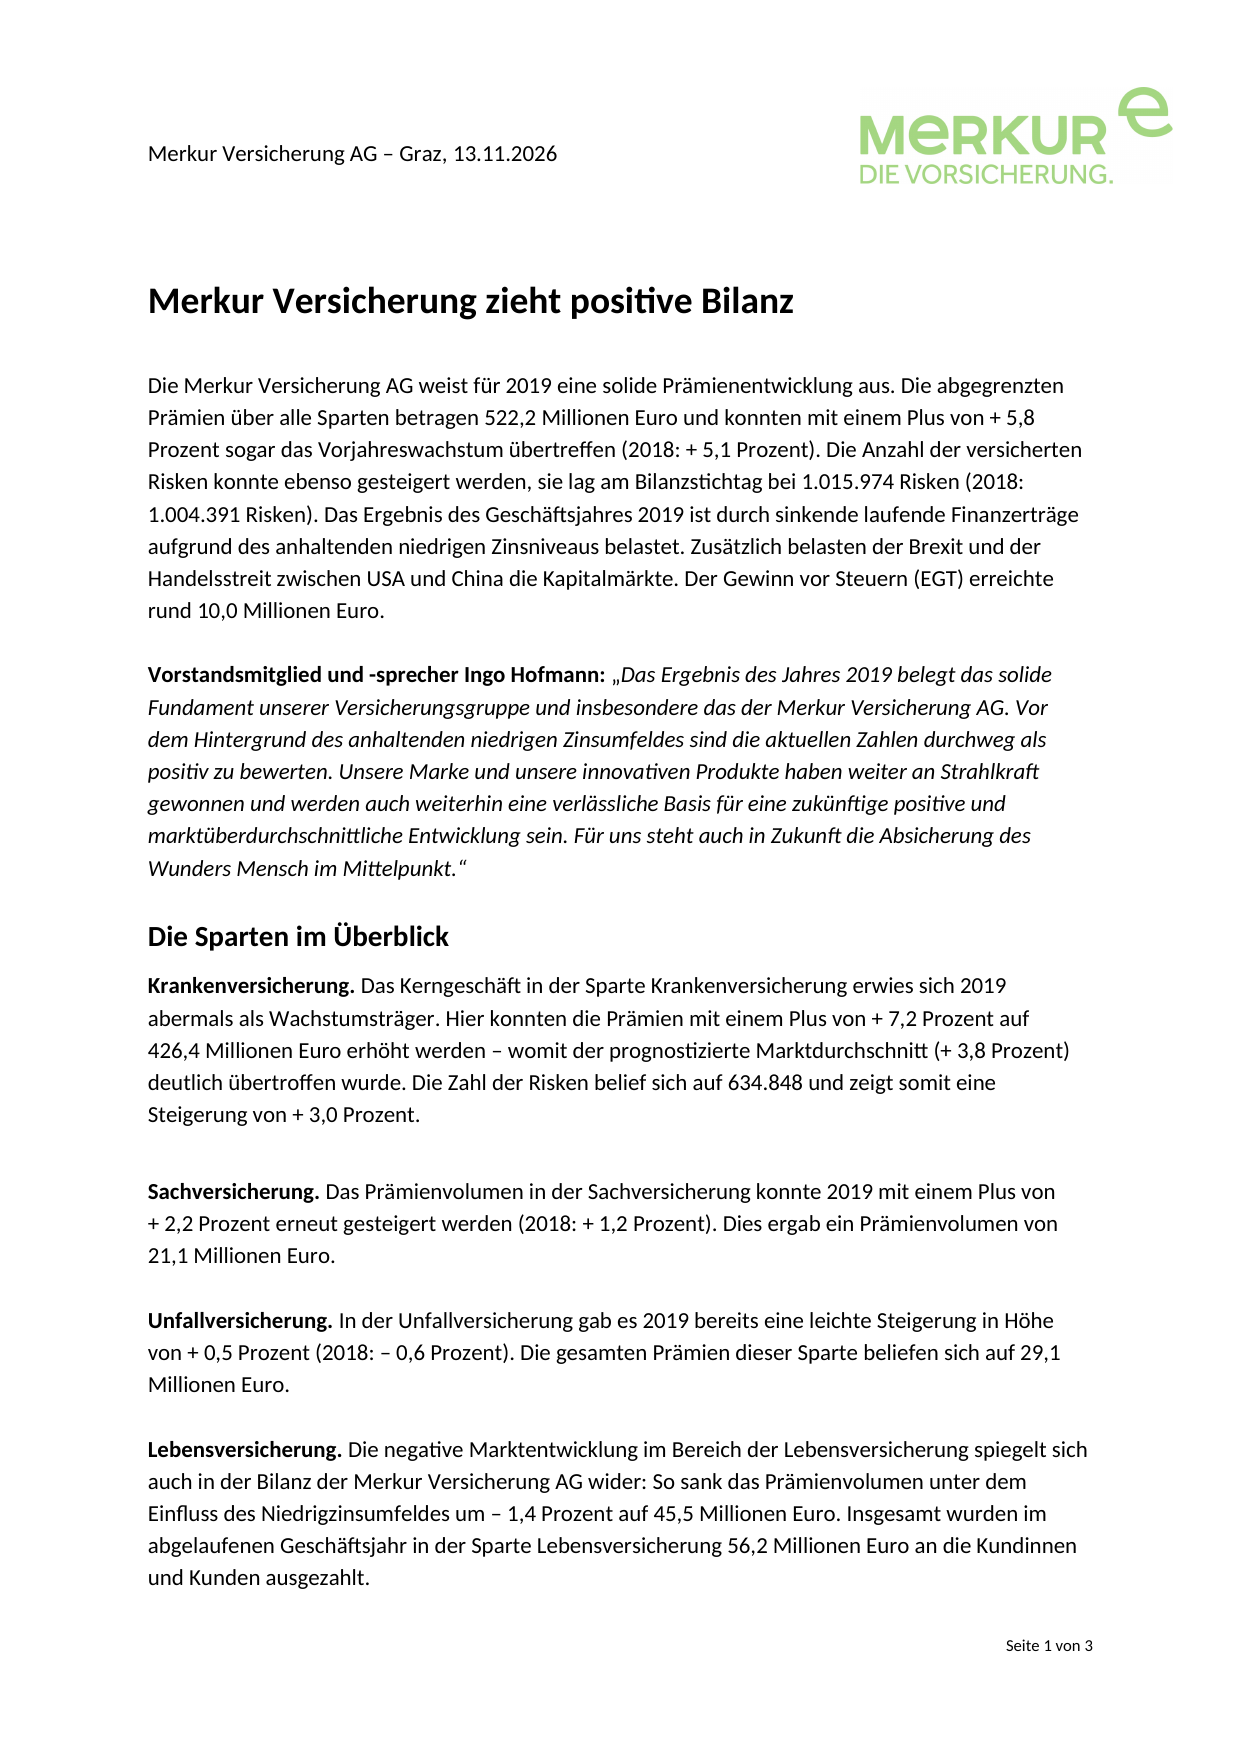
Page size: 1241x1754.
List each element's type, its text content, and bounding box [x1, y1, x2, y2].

text Merkur Versicherung zieht positive Bilanz [148, 277, 1092, 323]
text Krankenversicherung. Das Kerngeschäft in der Sparte Krankenversicherung erwies sich 2019 abermals als Wachstumsträger. Hier konnten die Prämien mit einem Plus von + 7,2 Prozent auf 426,4 Millionen Euro erhöht werden – womit der prognostizierte Marktdurchschnitt (+ 3,8 Prozent) deutlich übertroffen wurde. Die Zahl der Risken belief sich auf 634.848 und zeigt somit eine Steigerung von + 3,0 Prozent. [148, 972, 1092, 1128]
text Sachversicherung. Das Prämienvolumen in der Sachversicherung konnte 2019 mit einem Plus von + 2,2 Prozent erneut gesteigert werden (2018: + 1,2 Prozent). Dies ergab ein Prämienvolumen von 21,1 Millionen Euro. [148, 1177, 1092, 1269]
text Unfallversicherung. In der Unfallversicherung gab es 2019 bereits eine leichte Steigerung in Höhe von + 0,5 Prozent (2018: – 0,6 Prozent). Die gesamten Prämien dieser Sparte beliefen sich auf 29,1 Millionen Euro. [148, 1306, 1092, 1398]
text Vorstandsmitglied und -sprecher Ingo Hofmann: „Das Ergebnis des Jahres 2019 belegt das solide Fundament unserer Versicherungsgruppe und insbesondere das der Merkur Versicherung AG. Vor dem Hintergrund des anhaltenden niedrigen Zinsumfeldes sind die aktuellen Zahlen durchweg als positiv zu bewerten. Unsere Marke und unsere innovativen Produkte haben weiter an Strahlkraft gewonnen und werden auch weiterhin eine verlässliche Basis für eine zukünftige positive und marktüberdurchschnittliche Entwicklung sein. Für uns steht auch in Zukunft die Absicherung des Wunders Mensch im Mittelpunkt.“ [148, 661, 1092, 882]
text Lebensversicherung. Die negative Marktentwicklung im Bereich der Lebensversicherung spiegelt sich auch in der Bilanz der Merkur Versicherung AG wider: So sank das Prämienvolumen unter dem Einfluss des Niedrigzinsumfeldes um – 1,4 Prozent auf 45,5 Millionen Euro. Insgesamt wurden im abgelaufenen Geschäftsjahr in der Sparte Lebensversicherung 56,2 Millionen Euro an die Kundinnen und Kunden ausgezahlt. [148, 1435, 1092, 1591]
text Die Merkur Versicherung AG weist für 2019 eine solide Prämienentwicklung aus. Die abgegrenzten Prämien über alle Sparten betragen 522,2 Millionen Euro und konnten mit einem Plus von + 5,8 Prozent sogar das Vorjahreswachstum übertreffen (2018: + 5,1 Prozent). Die Anzahl der versicherten Risken konnte ebenso gesteigert werden, sie lag am Bilanzstichtag bei 1.015.974 Risken (2018: 1.004.391 Risken). Das Ergebnis des Geschäftsjahres 2019 ist durch sinkende laufende Finanzerträge aufgrund des anhaltenden niedrigen Zinsniveaus belastet. Zusätzlich belasten der Brexit und der Handelsstreit zwischen USA und China die Kapitalmärkte. Der Gewinn vor Steuern (EGT) erreichte rund 10,0 Millionen Euro. [148, 371, 1092, 624]
text Die Sparten im Überblick [148, 918, 1092, 954]
picture [860, 87, 1173, 184]
